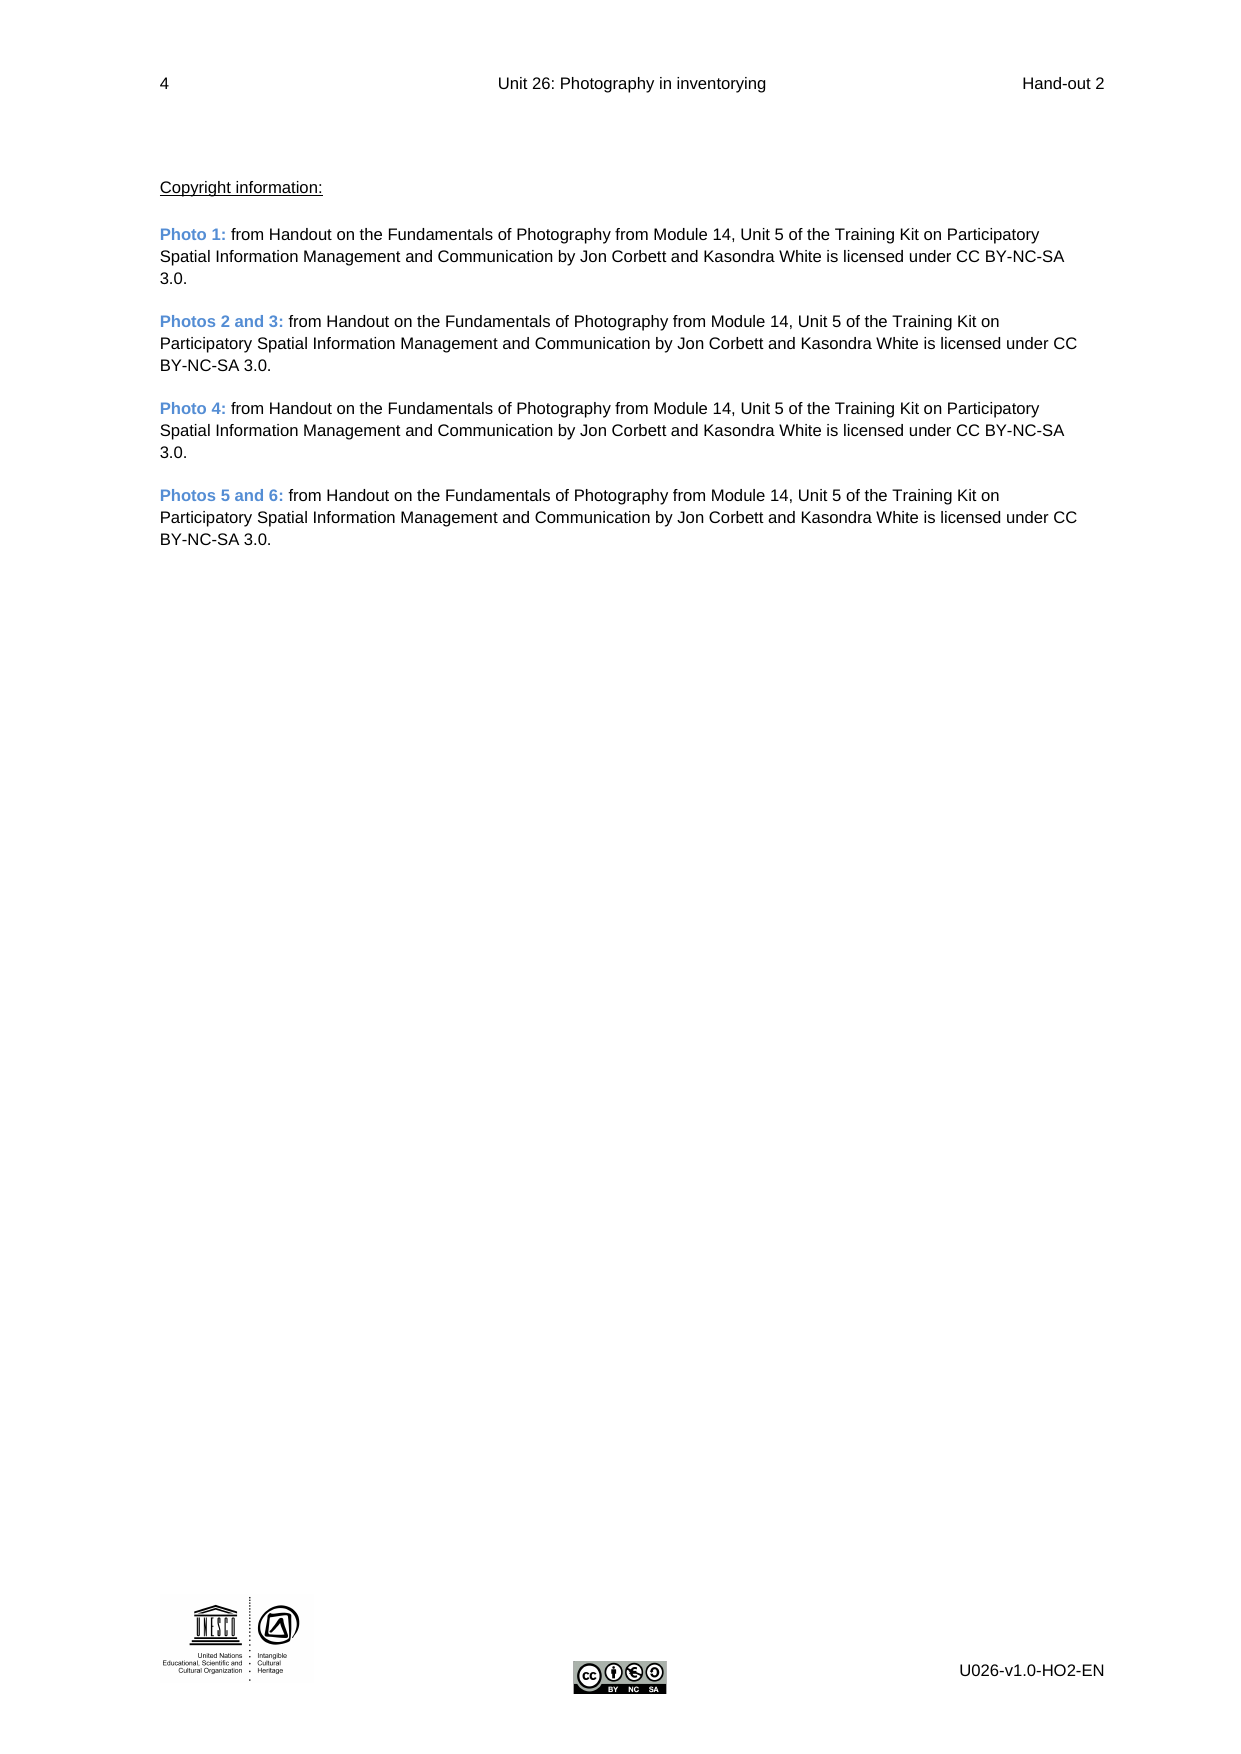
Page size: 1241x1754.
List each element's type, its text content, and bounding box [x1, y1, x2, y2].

text Photos 2 and 3: from Handout on the Fundamentals of Photography from Module 14, Unit 5 of the Training Kit on Participatory Spatial Information Management and Communication by Jon Corbett and Kasondra White is licensed under CC BY-NC-SA 3.0. [159, 312, 1081, 375]
text Photo 1: from Handout on the Fundamentals of Photography from Module 14, Unit 5 of the Training Kit on Participatory Spatial Information Management and Communication by Jon Corbett and Kasondra White is licensed under CC BY-NC-SA 3.0. [159, 225, 1081, 288]
picture [573, 1661, 667, 1694]
text Photo 4: from Handout on the Fundamentals of Photography from Module 14, Unit 5 of the Training Kit on Participatory Spatial Information Management and Communication by Jon Corbett and Kasondra White is licensed under CC BY-NC-SA 3.0. [159, 399, 1081, 462]
text Copyright information: [159, 177, 1081, 198]
picture [159, 1594, 315, 1683]
text Photos 5 and 6: from Handout on the Fundamentals of Photography from Module 14, Unit 5 of the Training Kit on Participatory Spatial Information Management and Communication by Jon Corbett and Kasondra White is licensed under CC BY-NC-SA 3.0. [159, 485, 1081, 548]
